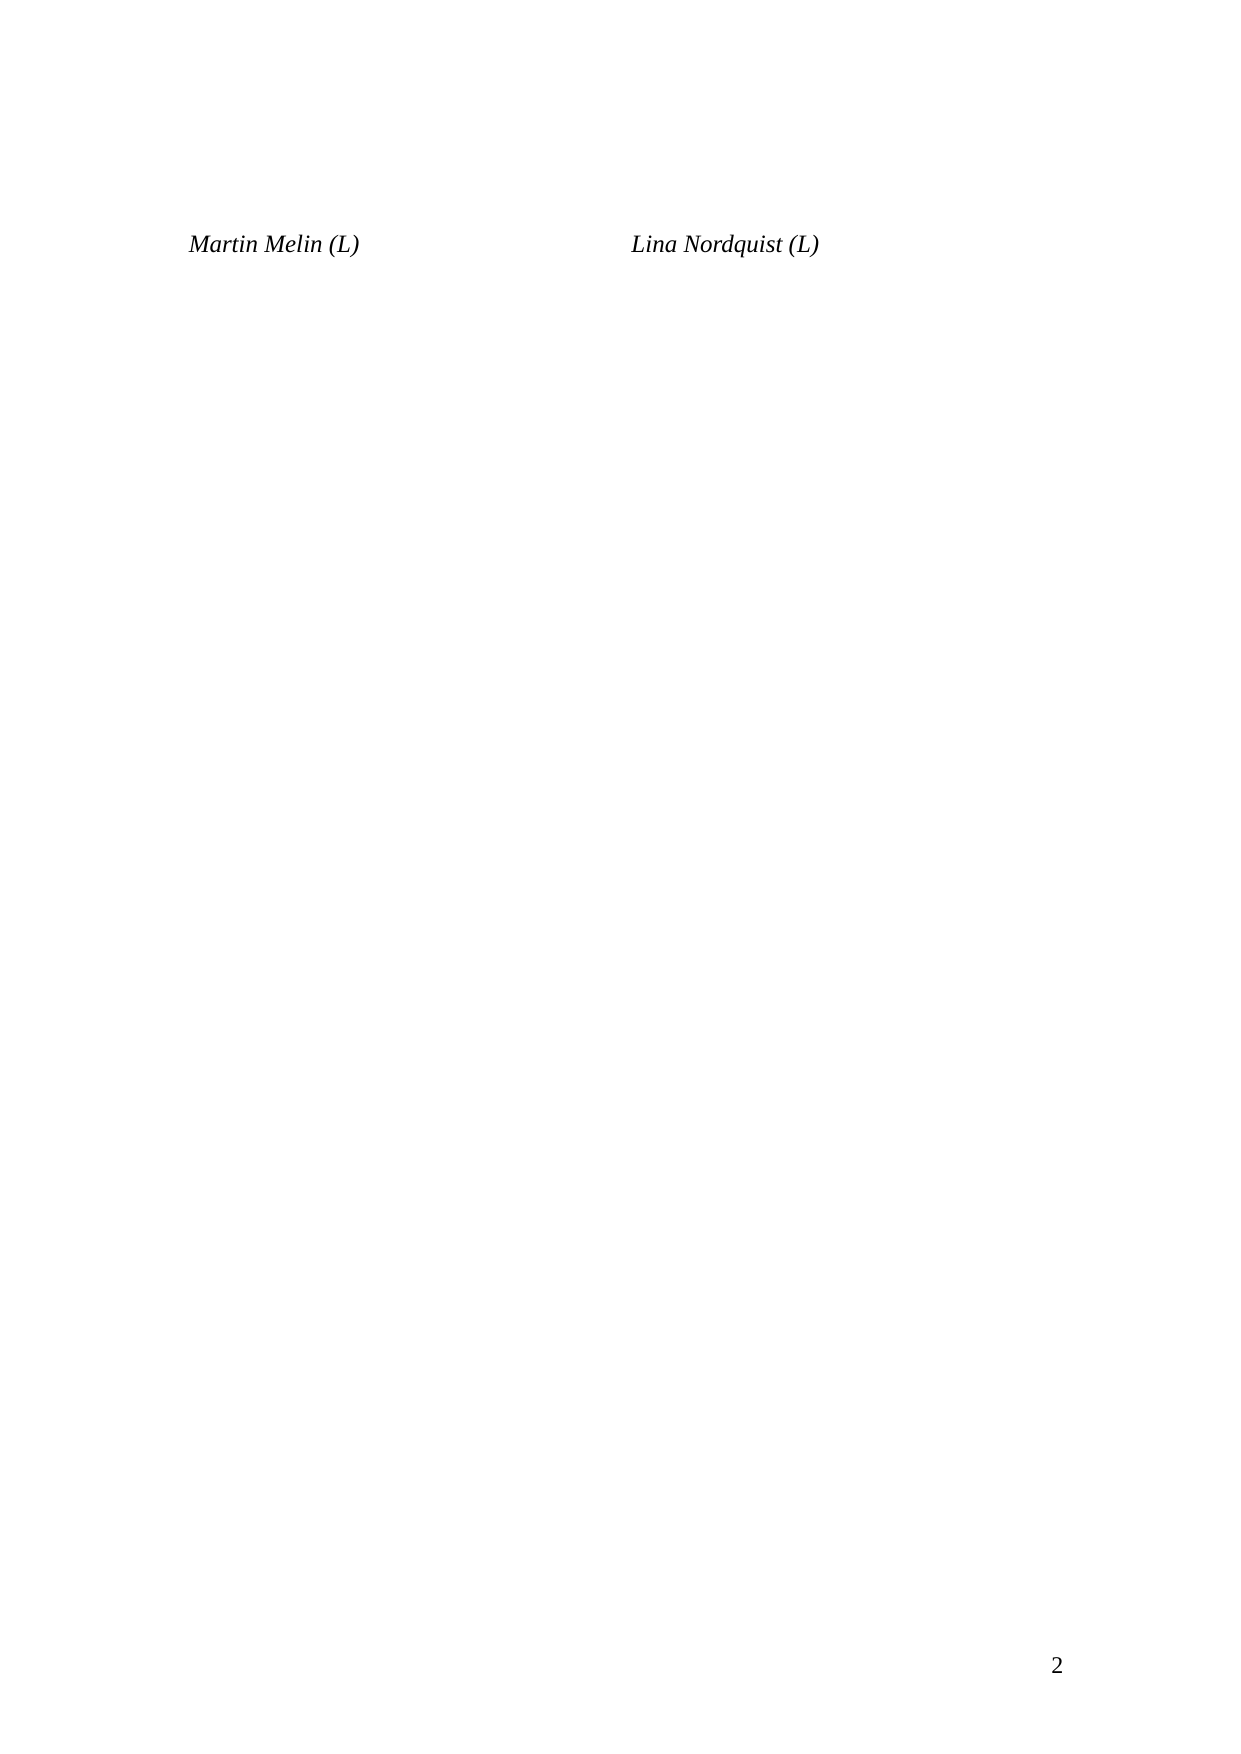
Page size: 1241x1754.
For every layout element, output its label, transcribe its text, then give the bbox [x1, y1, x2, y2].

table_header Martin Melin (L) [177, 196, 620, 259]
table_header Lina Nordquist (L) [620, 196, 1063, 259]
